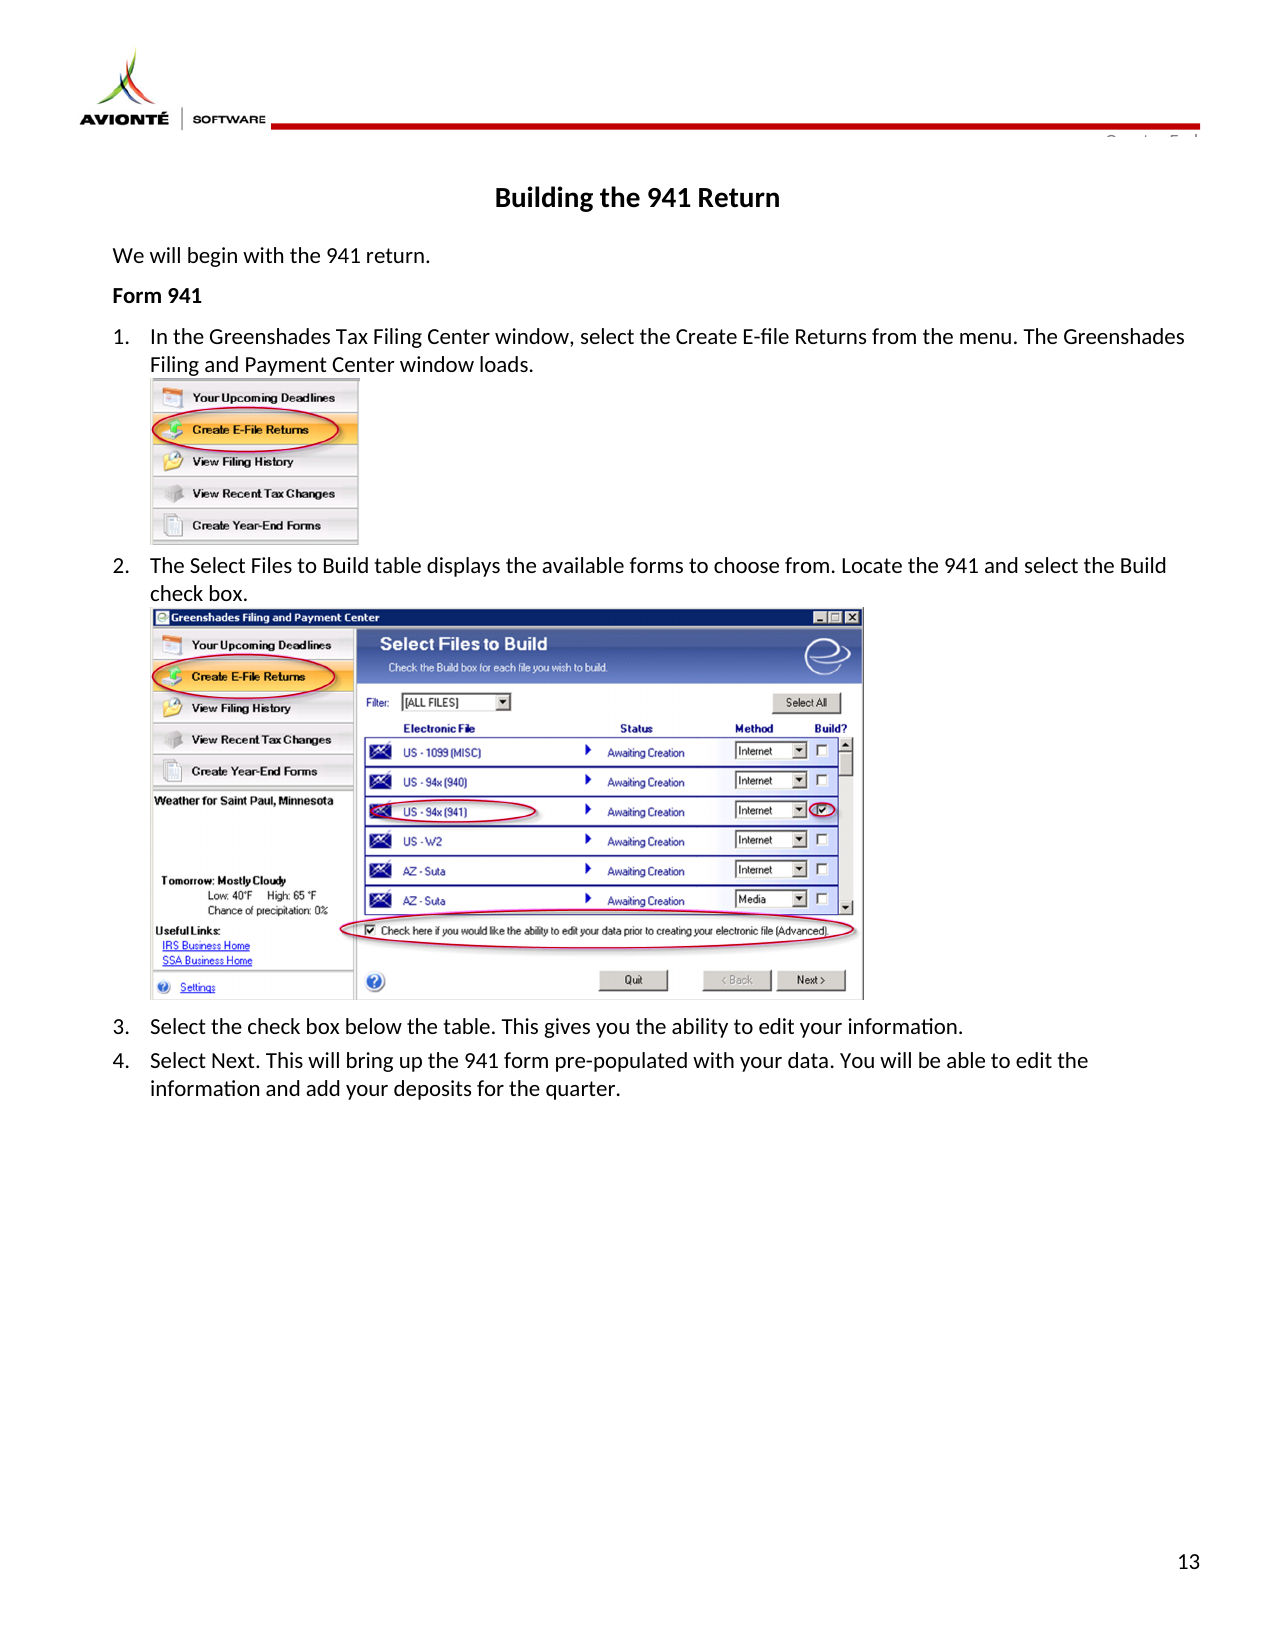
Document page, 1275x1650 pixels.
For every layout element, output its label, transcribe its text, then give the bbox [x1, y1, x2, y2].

text Building the 941 Return [75, 179, 1200, 215]
list Select Next. This will bring up the 941 form pre-populated with your data. You will be able to edit the information and add your deposits for the quarter. [112, 1046, 1200, 1130]
picture [150, 378, 360, 545]
text We will begin with the 941 return. [112, 241, 1200, 269]
picture [70, 43, 271, 130]
list In the Greenshades Tax Filing Center window, select the Create E-file Returns from the menu. The Greenshades Filing and Payment Center window loads. [112, 322, 1200, 545]
text Form 941 [112, 282, 1162, 310]
picture [150, 607, 864, 1000]
list Select the check box below the table. This gives you the ability to edit your information. [112, 1012, 1200, 1040]
